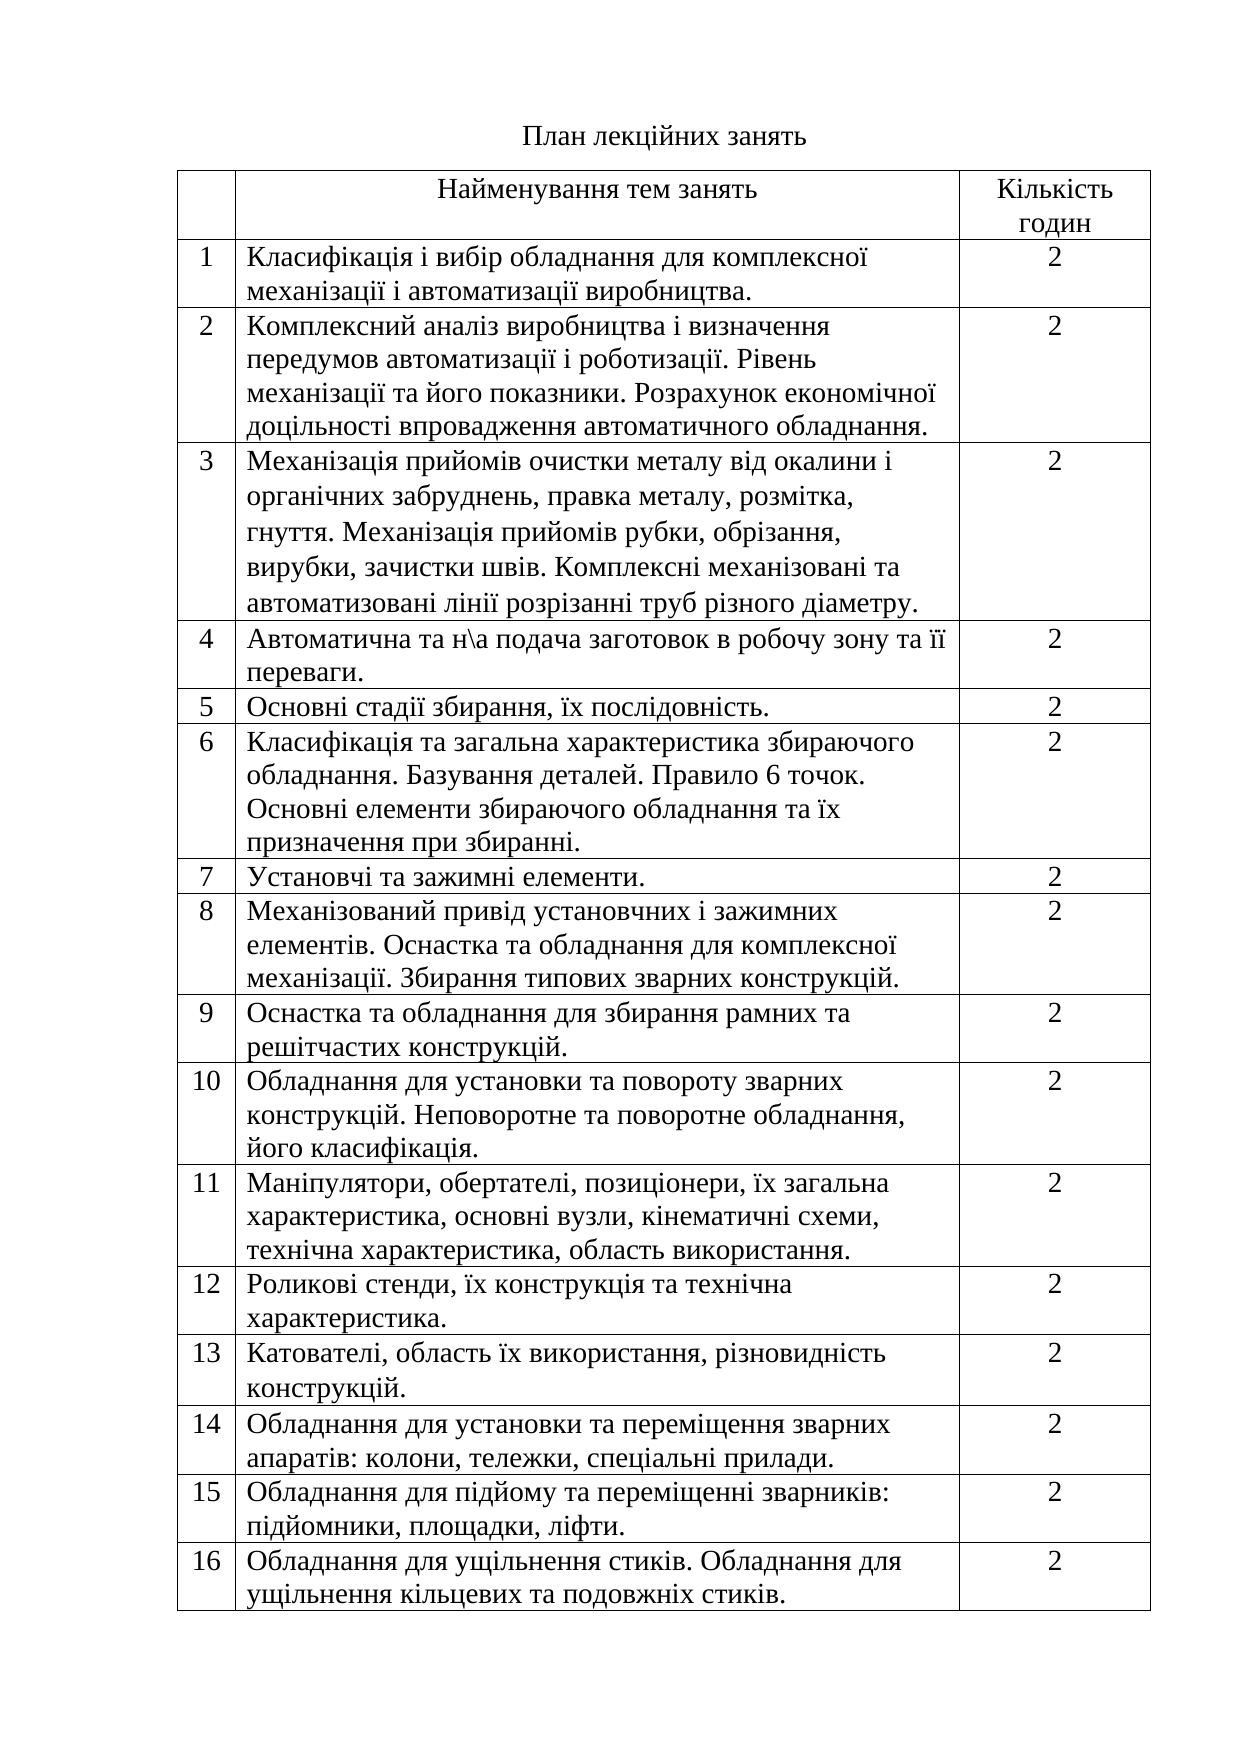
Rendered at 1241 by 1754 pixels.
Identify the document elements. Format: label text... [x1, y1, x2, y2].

table_cell 2 [960, 240, 1150, 307]
table_cell 9 [178, 995, 235, 1062]
table_cell 2 [960, 1543, 1150, 1610]
table_cell 1 [178, 240, 235, 307]
table_cell 11 [178, 1165, 235, 1266]
table_cell 15 [178, 1475, 235, 1542]
table_cell Маніпулятори, обертателі, позиціонери, їх загальна характеристика, основні вузли, кінематичні схеми, технічна характеристика, область використання. [236, 1165, 959, 1266]
table_cell 2 [178, 308, 235, 442]
table_cell 10 [178, 1063, 235, 1164]
table_header Найменування тем занять [236, 171, 959, 238]
table_cell 2 [960, 1475, 1150, 1542]
table_cell Установчі та зажимні елементи. [236, 859, 959, 892]
table_cell Комплексний аналіз виробництва і визначення передумов автоматизації і роботизації. Рівень механізації та його показники. Розрахунок економічної доцільності впровадження автоматичного обладнання. [236, 308, 959, 442]
table_cell 6 [178, 724, 235, 858]
table_cell 7 [178, 859, 235, 892]
table_cell Механізація прийомів очистки металу від окалини і органічних забруднень, правка металу, розмітка, гнуття. Механізація прийомів рубки, обрізання, вирубки, зачистки швів. Комплексні механізовані та автоматизовані лінії розрізанні труб різного діаметру. [236, 443, 959, 620]
table_cell Катователі, область їх використання, різновидність конструкцій. [236, 1335, 959, 1405]
table_cell 3 [178, 443, 235, 620]
table_cell 2 [960, 1335, 1150, 1405]
table_cell Класифікація і вибір обладнання для комплексної механізації і автоматизації виробництва. [236, 240, 959, 307]
table_cell 2 [960, 859, 1150, 892]
text План лекційних занять [177, 118, 1152, 152]
table_cell 2 [960, 1267, 1150, 1334]
table_cell 13 [178, 1335, 235, 1405]
table_cell Обладнання для підйому та переміщенні зварників: підйомники, площадки, ліфти. [236, 1475, 959, 1542]
table_cell 8 [178, 894, 235, 994]
table_cell Обладнання для установки та повороту зварних конструкцій. Неповоротне та поворотне обладнання, його класифікація. [236, 1063, 959, 1164]
table_cell Обладнання для установки та переміщення зварних апаратів: колони, тележки, спеціальні прилади. [236, 1406, 959, 1473]
table_cell Оснастка та обладнання для збирання рамних та решітчастих конструкцій. [236, 995, 959, 1062]
table_cell 5 [178, 689, 235, 723]
table_cell 2 [960, 1406, 1150, 1473]
table_cell 2 [960, 894, 1150, 994]
table_cell Механізований привід установчних і зажимних елементів. Оснастка та обладнання для комплексної механізації. Збирання типових зварних конструкцій. [236, 894, 959, 994]
table_cell 2 [960, 689, 1150, 723]
table_cell Основні стадії збирання, їх послідовність. [236, 689, 959, 723]
table_header [178, 171, 235, 238]
table_cell Обладнання для ущільнення стиків. Обладнання для ущільнення кільцевих та подовжніх стиків. [236, 1543, 959, 1610]
table_cell 16 [178, 1543, 235, 1610]
table_cell 4 [178, 621, 235, 688]
table_cell Роликові стенди, їх конструкція та технічна характеристика. [236, 1267, 959, 1334]
table_cell 2 [960, 1063, 1150, 1164]
table_cell 2 [960, 621, 1150, 688]
table_cell Автоматична та н\а подача заготовок в робочу зону та її переваги. [236, 621, 959, 688]
table_cell 14 [178, 1406, 235, 1473]
table_cell 2 [960, 724, 1150, 858]
table_cell 2 [960, 995, 1150, 1062]
table_cell 2 [960, 443, 1150, 620]
table_cell 2 [960, 308, 1150, 442]
table_cell Класифікація та загальна характеристика збираючого обладнання. Базування деталей. Правило 6 точок. Основні елементи збираючого обладнання та їх призначення при збиранні. [236, 724, 959, 858]
table_cell 12 [178, 1267, 235, 1334]
table_header Кількість годин [960, 171, 1150, 238]
table_cell 2 [960, 1165, 1150, 1266]
